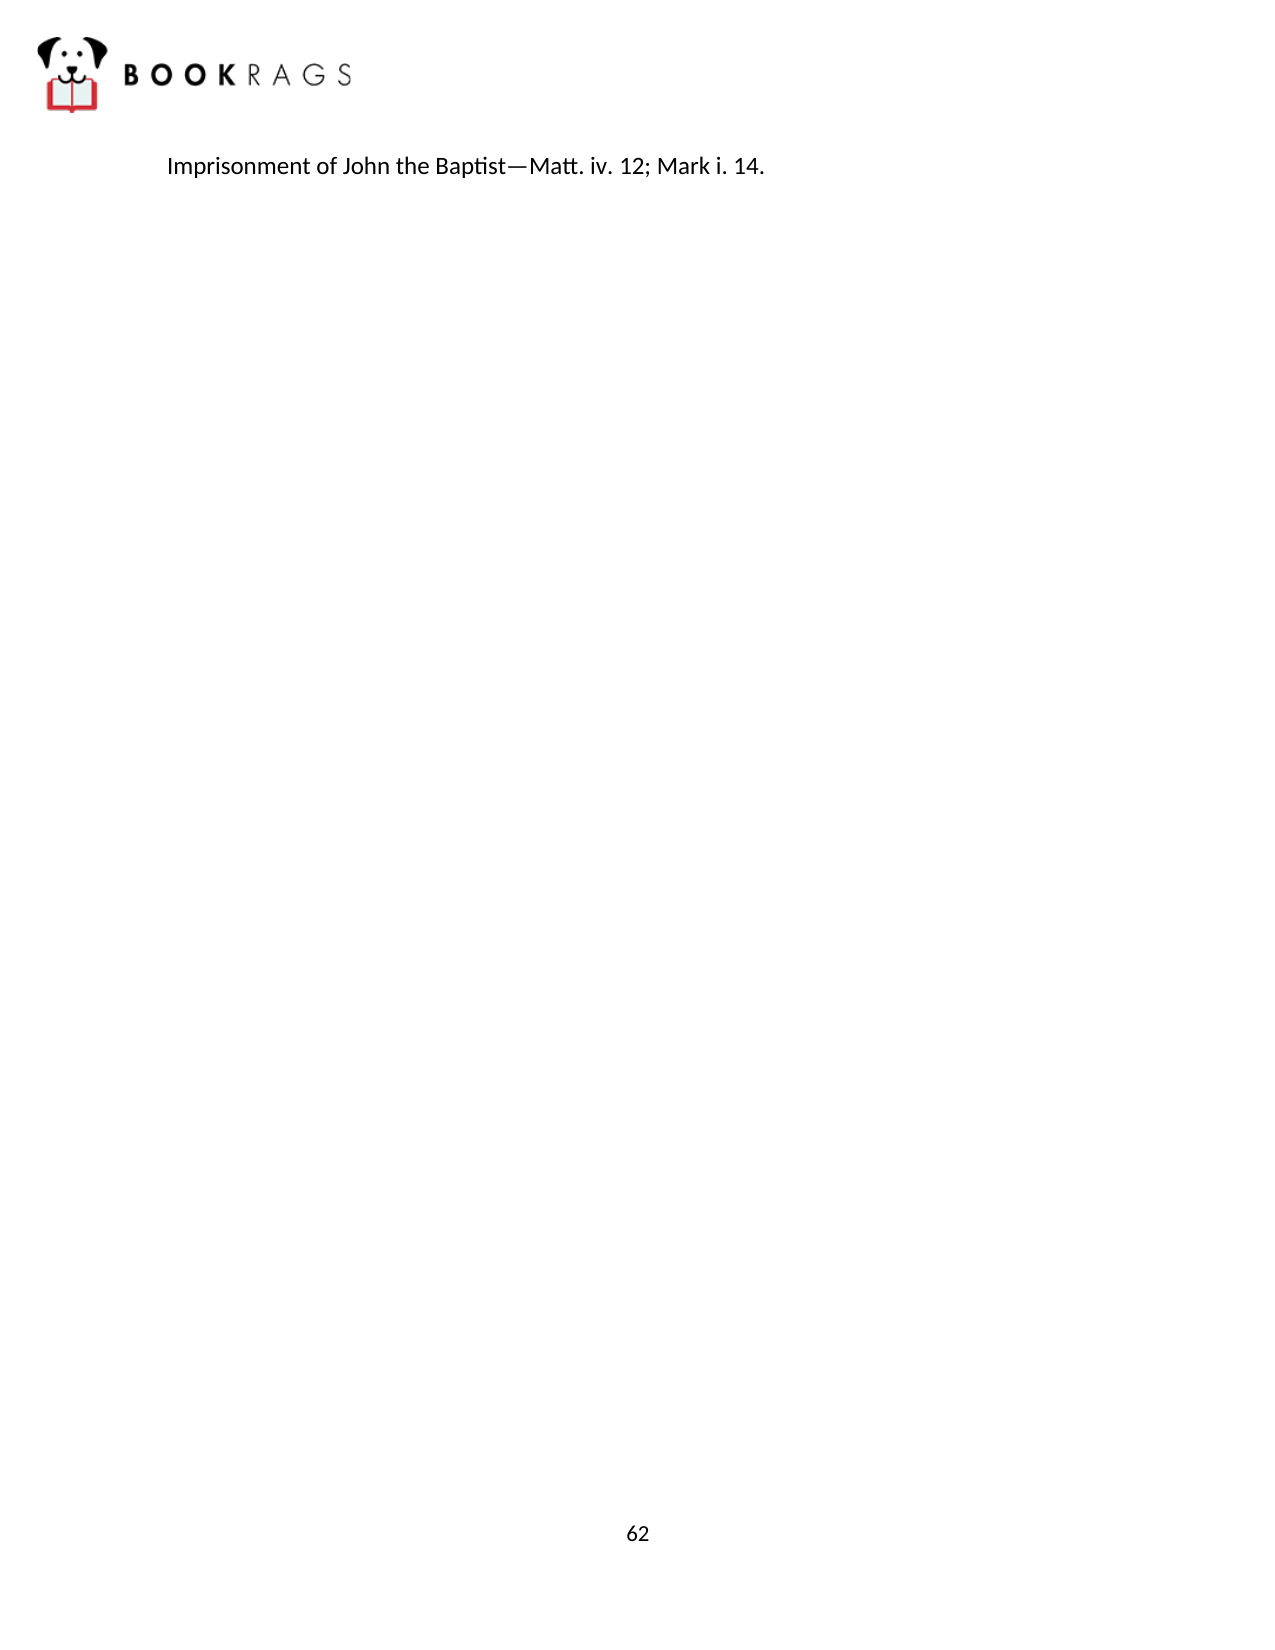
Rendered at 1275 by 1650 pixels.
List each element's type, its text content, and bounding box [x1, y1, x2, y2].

picture [37, 37, 351, 113]
text Imprisonment of John the Baptist—­Matt. iv. 12; Mark i. 14. [150, 150, 1125, 181]
